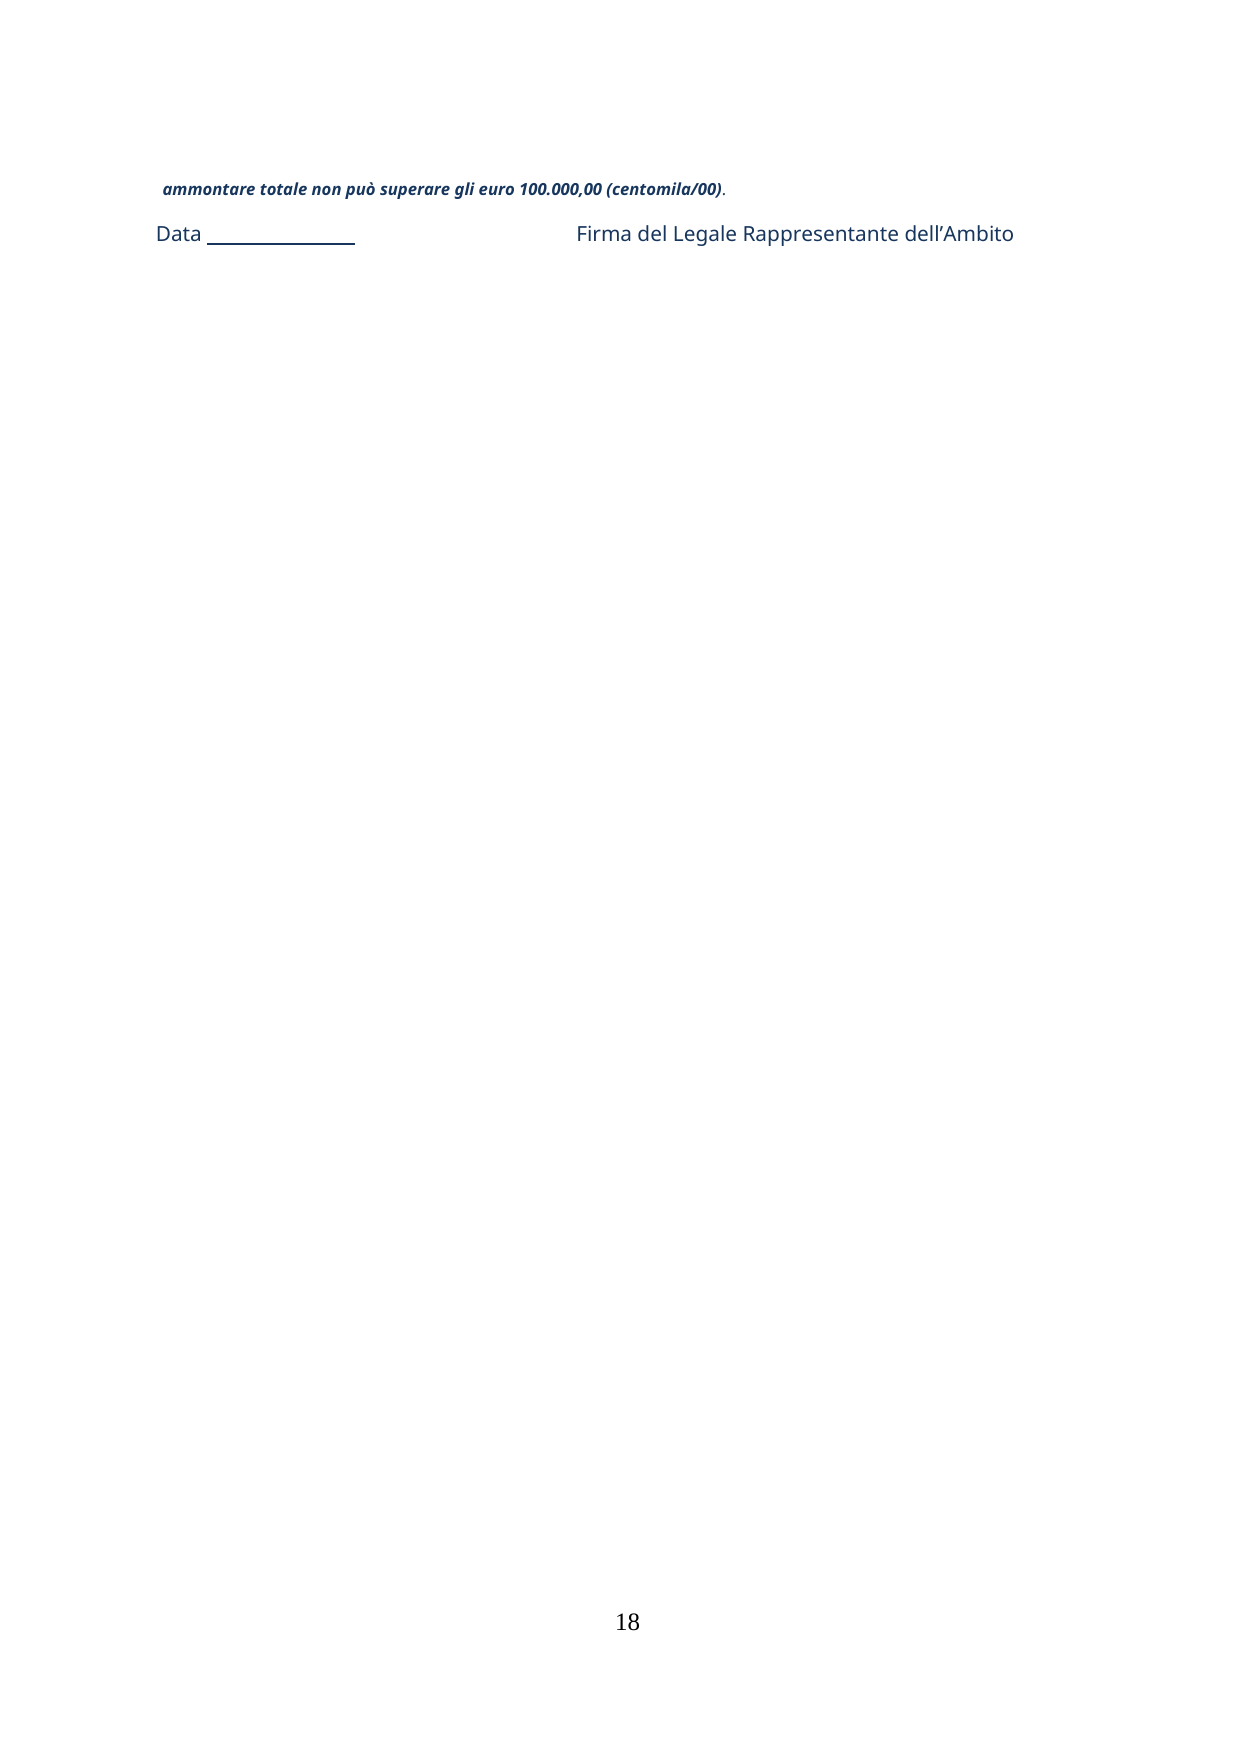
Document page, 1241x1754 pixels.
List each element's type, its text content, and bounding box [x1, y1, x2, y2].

text Data Firma del Legale Rappresentante dell’Ambito [156, 219, 1063, 248]
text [162, 177, 1063, 200]
